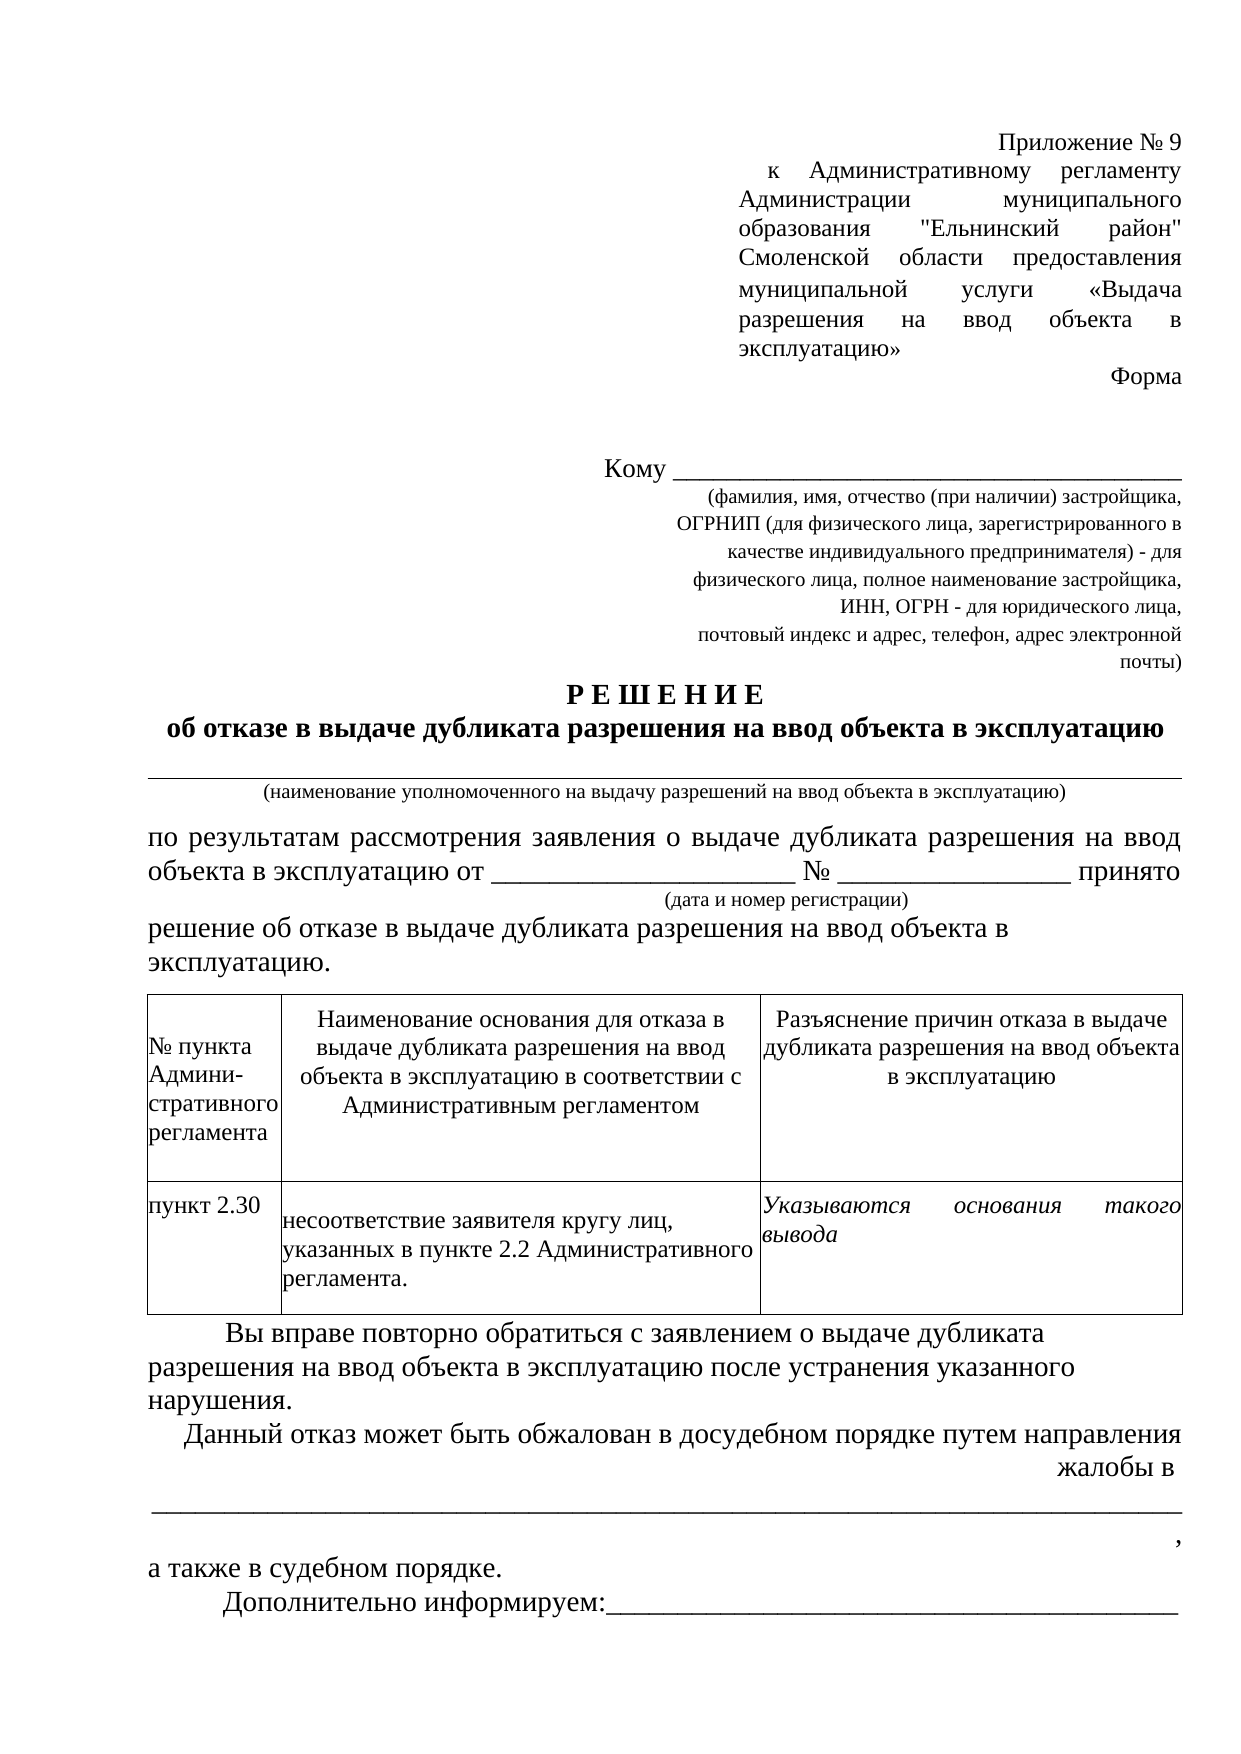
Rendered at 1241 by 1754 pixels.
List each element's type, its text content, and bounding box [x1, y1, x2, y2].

table_cell пункт 2.30 [148, 1182, 281, 1314]
table_header Разъяснение причин отказа в выдаче дубликата разрешения на ввод объекта в эксплуатацию [761, 995, 1182, 1181]
text Приложение № 9 [148, 127, 1182, 155]
text Кому [148, 453, 1182, 484]
text (дата и номер регистрации) [664, 886, 1182, 911]
text Форма [148, 361, 1182, 390]
text (наименование уполномоченного на выдачу разрешений на ввод объекта в эксплуатацию) [148, 779, 1182, 803]
text об отказе в выдаче дубликата разрешения на ввод объекта в эксплуатацию [148, 711, 1182, 744]
text Данный отказ может быть обжалован в досудебном порядке путем направления жалобы в , [148, 1416, 1182, 1550]
text Р Е Ш Е Н И Е [148, 677, 1182, 711]
text к Административному регламенту Администрации муниципального образования "Ельнинский район" Смоленской области предоставления муниципальной услуги «Выдача разрешения на ввод объекта в эксплуатацию» [738, 155, 1182, 361]
text качестве индивидуального предпринимателя) - для физического лица, полное наименование застройщика, ИНН, ОГРН - для юридического лица, почтовый индекс и адрес, телефон, адрес электронной почты) [148, 539, 1182, 673]
table_header № пункта Административного регламента [148, 995, 281, 1181]
text решение об отказе в выдаче дубликата разрешения на ввод объекта в эксплуатацию. [148, 911, 1182, 978]
table_cell несоответствие заявителя кругу лиц, указанных в пункте 2.2 Административного регламента. [282, 1182, 760, 1314]
table_cell Указываются основания такого вывода [761, 1182, 1182, 1314]
text Дополнительно информируем: [148, 1584, 1182, 1617]
text Вы вправе повторно обратиться с заявлением о выдаче дубликата разрешения на ввод объекта в эксплуатацию после устранения указанного нарушения. [148, 1315, 1182, 1416]
text по результатам рассмотрения заявления о выдаче дубликата разрешения на ввод объекта в эксплуатацию от № принято [148, 819, 1182, 886]
text (фамилия, имя, отчество (при наличии) застройщика, ОГРНИП (для физического лица, зарегистрированного в [148, 484, 1182, 535]
table_header Наименование основания для отказа в выдаче дубликата разрешения на ввод объекта в эксплуатацию в соответствии с Административным регламентом [282, 995, 760, 1181]
text а также в судебном порядке. [148, 1550, 1182, 1584]
